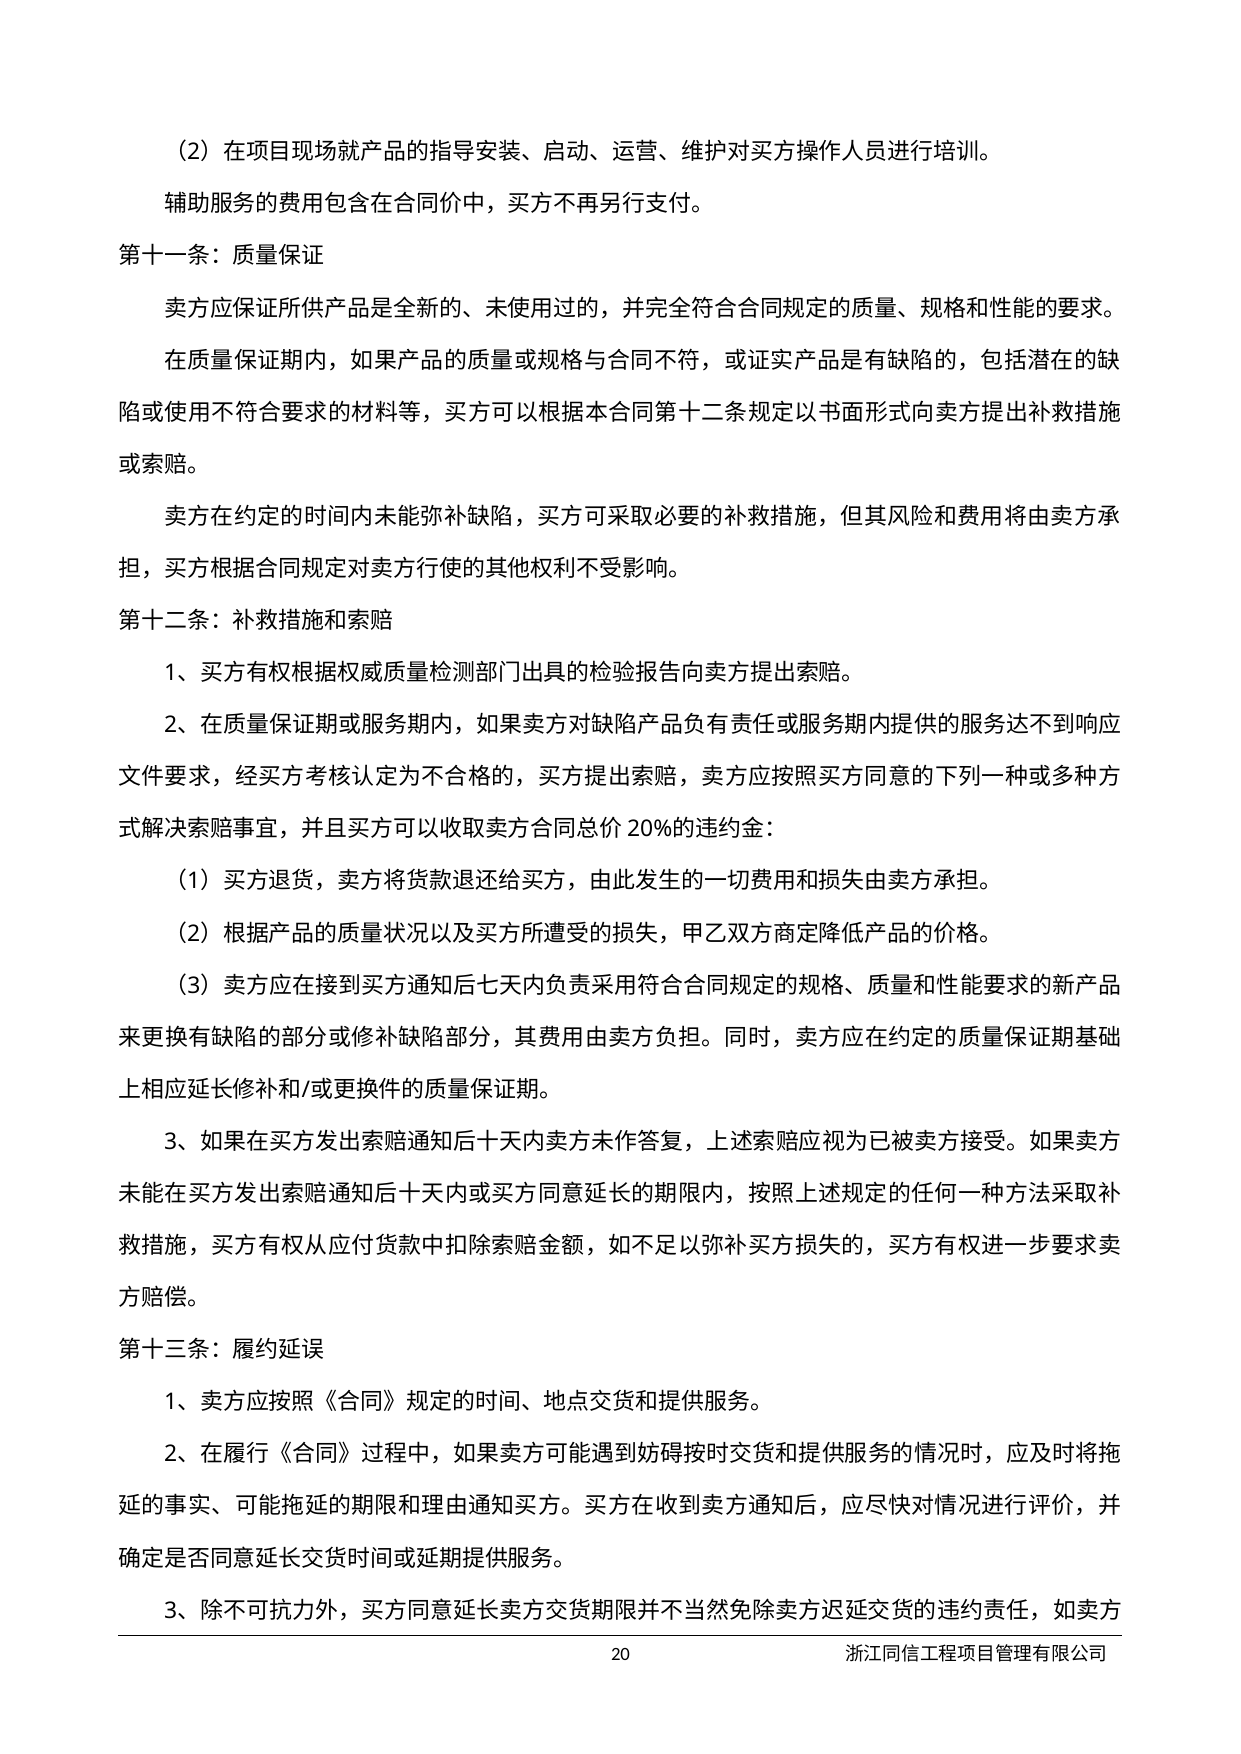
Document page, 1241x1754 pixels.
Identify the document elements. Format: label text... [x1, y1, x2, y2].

text 1、买方有权根据权威质量检测部门出具的检验报告向卖方提出索赔。 [118, 639, 1122, 691]
text （3）卖方应在接到买方通知后七天内负责采用符合合同规定的规格、质量和性能要求的新产品来更换有缺陷的部分或修补缺陷部分，其费用由卖方负担。同时，卖方应在约定的质量保证期基础上相应延长修补和/或更换件的质量保证期。 [118, 951, 1122, 1108]
text （2）根据产品的质量状况以及买方所遭受的损失，甲乙双方商定降低产品的价格。 [118, 899, 1122, 951]
text 第十三条：履约延误 [118, 1316, 1122, 1368]
text 3、如果在买方发出索赔通知后十天内卖方未作答复，上述索赔应视为已被卖方接受。如果卖方未能在买方发出索赔通知后十天内或买方同意延长的期限内，按照上述规定的任何一种方法采取补救措施，买方有权从应付货款中扣除索赔金额，如不足以弥补买方损失的，买方有权进一步要求卖方赔偿。 [118, 1108, 1122, 1316]
text （2）在项目现场就产品的指导安装、启动、运营、维护对买方操作人员进行培训。 [118, 118, 1122, 170]
text 2、在履行《合同》过程中，如果卖方可能遇到妨碍按时交货和提供服务的情况时，应及时将拖延的事实、可能拖延的期限和理由通知买方。买方在收到卖方通知后，应尽快对情况进行评价，并确定是否同意延长交货时间或延期提供服务。 [118, 1420, 1122, 1576]
text （1）买方退货，卖方将货款退还给买方，由此发生的一切费用和损失由卖方承担。 [118, 847, 1122, 899]
text 卖方应保证所供产品是全新的、未使用过的，并完全符合合同规定的质量、规格和性能的要求。 [118, 274, 1122, 326]
text 辅助服务的费用包含在合同价中，买方不再另行支付。 [118, 170, 1122, 222]
text 第十一条：质量保证 [118, 222, 1122, 274]
text 卖方在约定的时间内未能弥补缺陷，买方可采取必要的补救措施，但其风险和费用将由卖方承担，买方根据合同规定对卖方行使的其他权利不受影响。 [118, 483, 1122, 587]
text 2、在质量保证期或服务期内，如果卖方对缺陷产品负有责任或服务期内提供的服务达不到响应文件要求，经买方考核认定为不合格的，买方提出索赔，卖方应按照买方同意的下列一种或多种方式解决索赔事宜，并且买方可以收取卖方合同总价20%的违约金： [118, 691, 1122, 847]
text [118, 1576, 1122, 1628]
text 第十二条：补救措施和索赔 [118, 587, 1122, 639]
text 在质量保证期内，如果产品的质量或规格与合同不符，或证实产品是有缺陷的，包括潜在的缺陷或使用不符合要求的材料等，买方可以根据本合同第十二条规定以书面形式向卖方提出补救措施或索赔。 [118, 326, 1122, 483]
text 1、卖方应按照《合同》规定的时间、地点交货和提供服务。 [118, 1368, 1122, 1420]
